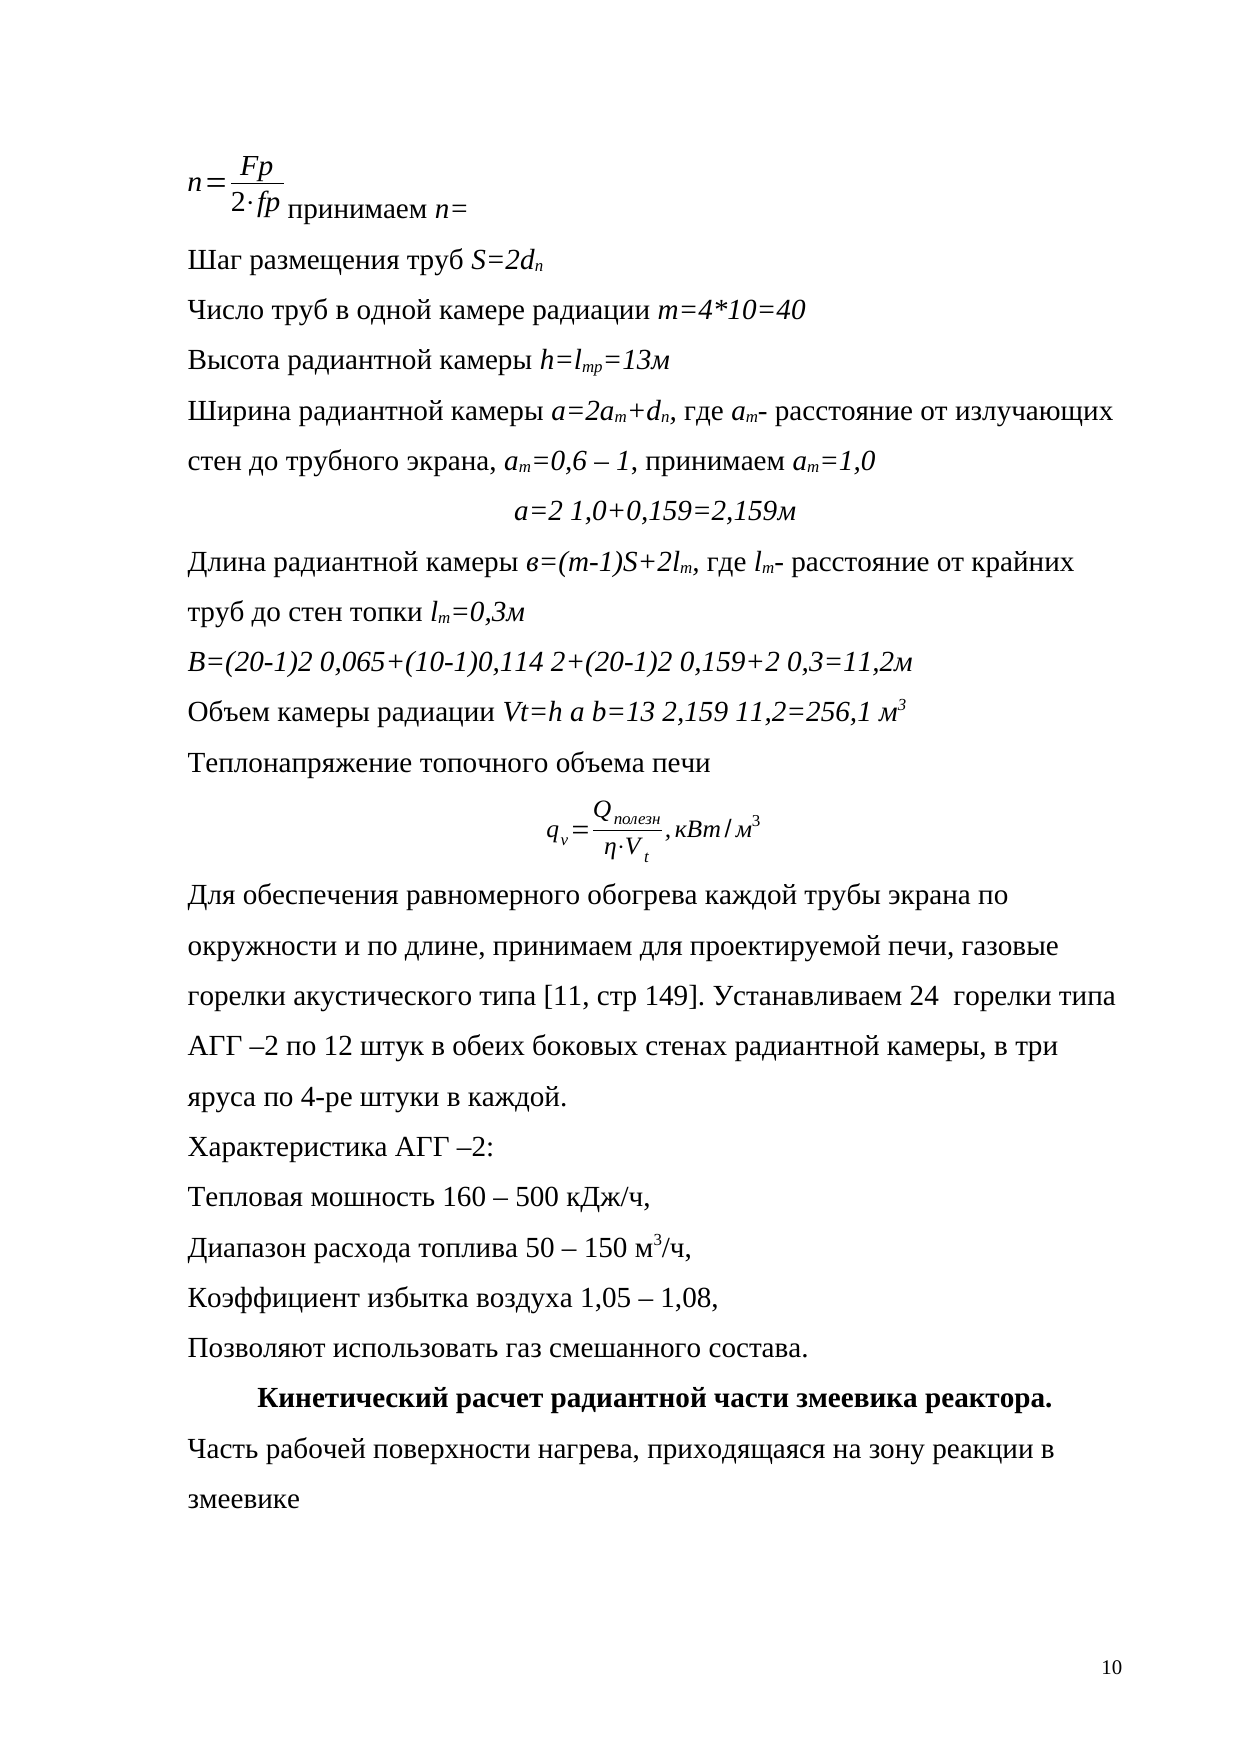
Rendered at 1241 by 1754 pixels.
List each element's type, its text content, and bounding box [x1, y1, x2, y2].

subtitle Теплонапряжение топочного объема печи [187, 745, 1122, 778]
text Диапазон расхода топлива 50 – 150 м3/ч, [187, 1230, 1122, 1263]
text Тепловая мошность 160 – 500 кДж/ч, [187, 1179, 1122, 1213]
text Часть рабочей поверхности нагрева, приходящаяся на зону реакции в змеевике [187, 1431, 1122, 1515]
text Для обеспечения равномерного обогрева каждой трубы экрана по окружности и по длине, принимаем для проектируемой печи, газовые горелки акустического типа [11, стр 149]. Устанавливаем 24 горелки типа АГГ –2 по 12 штук в обеих боковых стенах радиантной камеры, в три яруса по 4-ре штуки в каждой. [187, 877, 1122, 1112]
text Позволяют использовать газ смешанного состава. [187, 1330, 1122, 1364]
text Объем камеры радиации Vt=h a b=13 2,159 11,2=256,1 м3 [187, 694, 1122, 728]
text В=(20-1)2 0,065+(10-1)0,114 2+(20-1)2 0,159+2 0,3=11,2м [187, 644, 1122, 678]
text Ширина радиантной камеры а=2ат+dn, где ат- расстояние от излучающих стен до трубного экрана, ат=0,6 – 1, принимаем ат=1,0 [187, 393, 1122, 477]
text Кинетический расчет радиантной части змеевика реактора. [187, 1381, 1122, 1414]
text Шаг размещения труб S=2dn [187, 242, 1122, 275]
text Высота радиантной камеры h=lтр=13м [187, 342, 1122, 376]
text Коэффициент избытка воздуха 1,05 – 1,08, [187, 1280, 1122, 1313]
text Характеристика АГГ –2: [187, 1129, 1122, 1163]
text а=2 1,0+0,159=2,159м [187, 493, 1122, 527]
text Длина радиантной камеры в=(m-1)S+2lт, где lт- расстояние от крайних труб до стен топки lт=0,3м [187, 544, 1122, 627]
text Число труб в одной камере радиации т=4*10=40 [187, 292, 1122, 326]
text принимаем n= [187, 150, 1122, 225]
